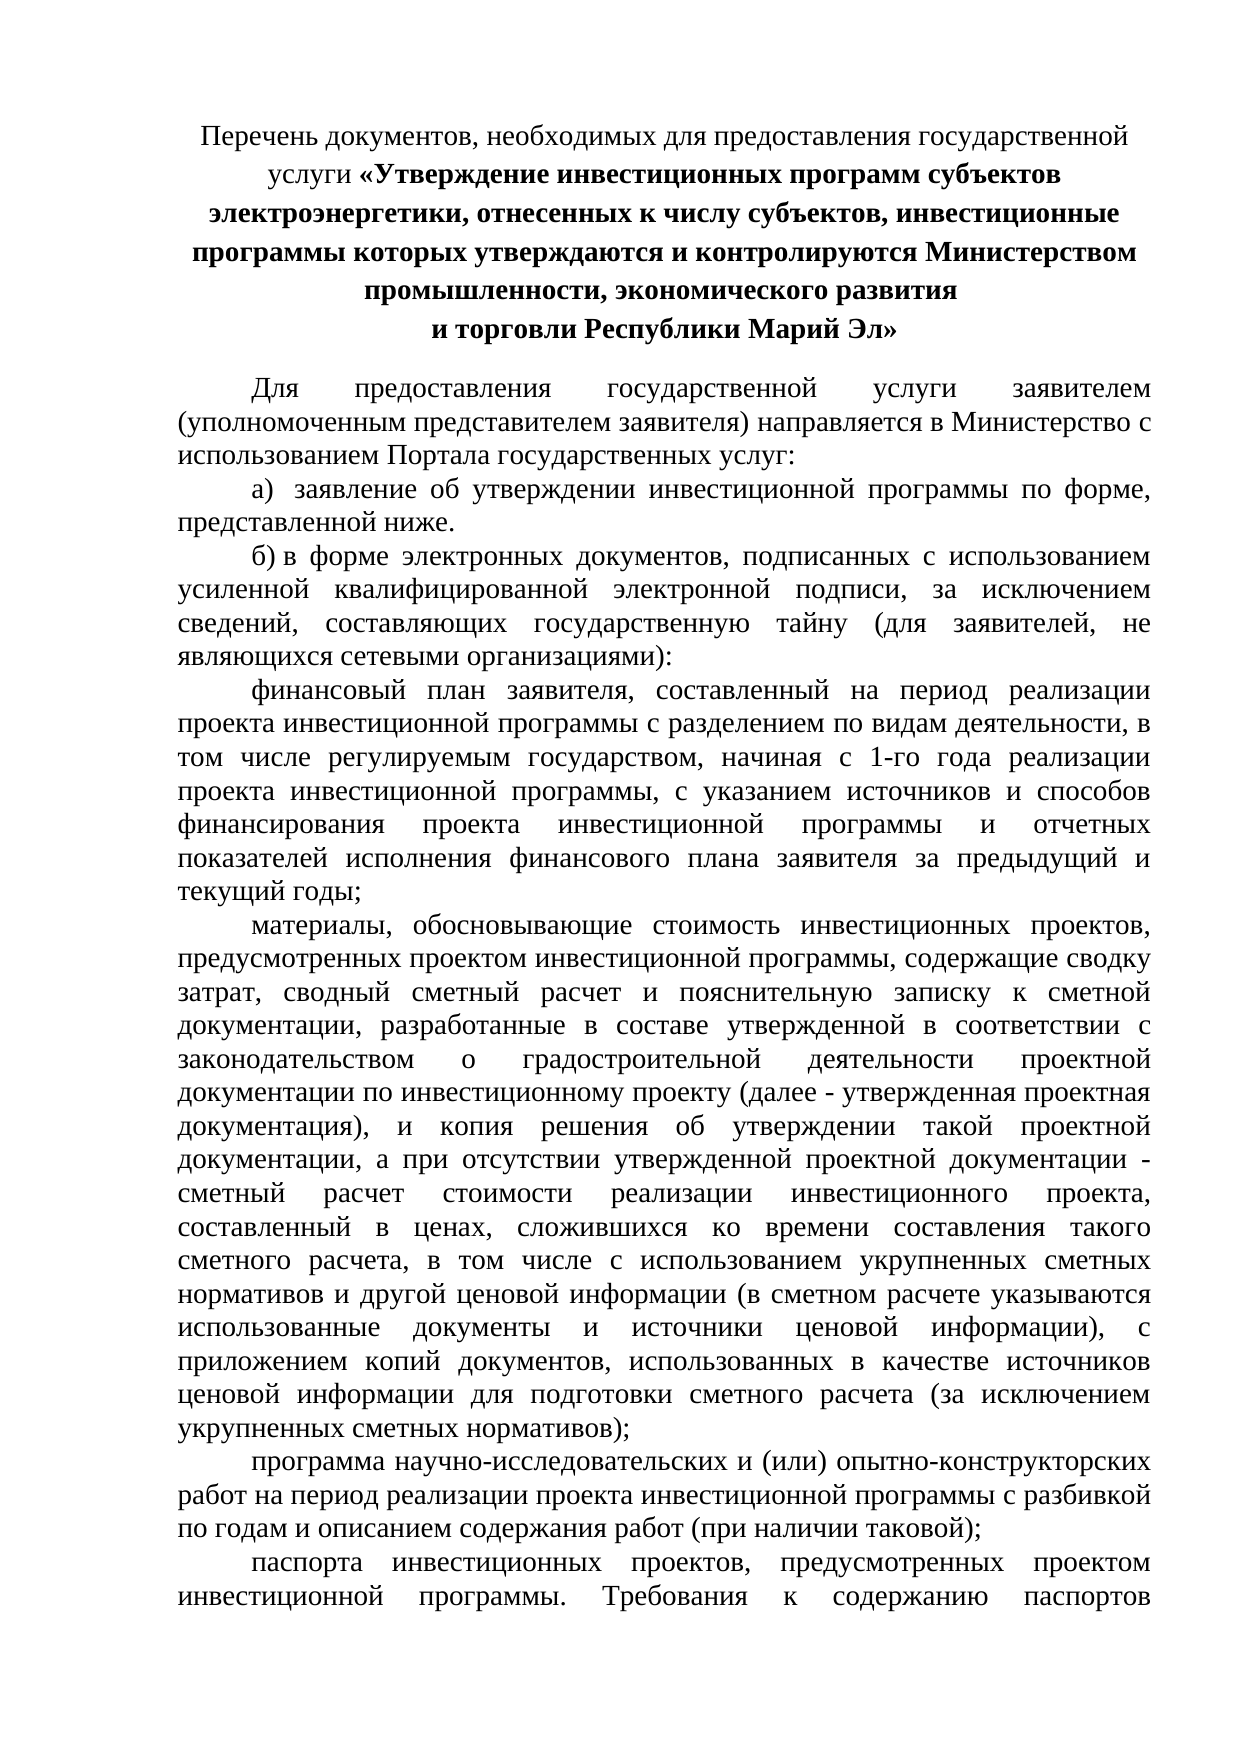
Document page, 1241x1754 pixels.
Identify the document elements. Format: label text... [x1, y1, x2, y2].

text программа научно-исследовательских и (или) опытно-конструкторских работ на период реализации проекта инвестиционной программы с разбивкой по годам и описанием содержания работ (при наличии таковой); [177, 1443, 1152, 1544]
text материалы, обосновывающие стоимость инвестиционных проектов, предусмотренных проектом инвестиционной программы, содержащие сводку затрат, сводный сметный расчет и пояснительную записку к сметной документации, разработанные в составе утвержденной в соответствии с законодательством о градостроительной деятельности проектной документации по инвестиционному проекту (далее - утвержденная проектная документация), и копия решения об утверждении такой проектной документации, а при отсутствии утвержденной проектной документации - сметный расчет стоимости реализации инвестиционного проекта, составленный в ценах, сложившихся ко времени составления такого сметного расчета, в том числе с использованием укрупненных сметных нормативов и другой ценовой информации (в сметном расчете указываются использованные документы и источники ценовой информации), с приложением копий документов, использованных в качестве источников ценовой информации для подготовки сметного расчета (за исключением укрупненных сметных нормативов); [177, 907, 1152, 1443]
text Перечень документов, необходимых для предоставления государственной услуги «Утверждение инвестиционных программ субъектов электроэнергетики, отнесенных к числу субъектов, инвестиционные программы которых утверждаются и контролируются Министерством промышленности, экономического развития и торговли Республики Марий Эл» [177, 118, 1152, 344]
text Для предоставления государственной услуги заявителем (уполномоченным представителем заявителя) направляется в Министерство с использованием Портала государственных услуг: [177, 370, 1152, 471]
text а) заявление об утверждении инвестиционной программы по форме, представленной ниже. [177, 471, 1152, 538]
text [177, 1544, 1152, 1611]
text финансовый план заявителя, составленный на период реализации проекта инвестиционной программы с разделением по видам деятельности, в том числе регулируемым государством, начиная с 1-го года реализации проекта инвестиционной программы, с указанием источников и способов финансирования проекта инвестиционной программы и отчетных показателей исполнения финансового плана заявителя за предыдущий и текущий годы; [177, 672, 1152, 907]
text б) в форме электронных документов, подписанных с использованием усиленной квалифицированной электронной подписи, за исключением сведений, составляющих государственную тайну (для заявителей, не являющихся сетевыми организациями): [177, 538, 1152, 672]
